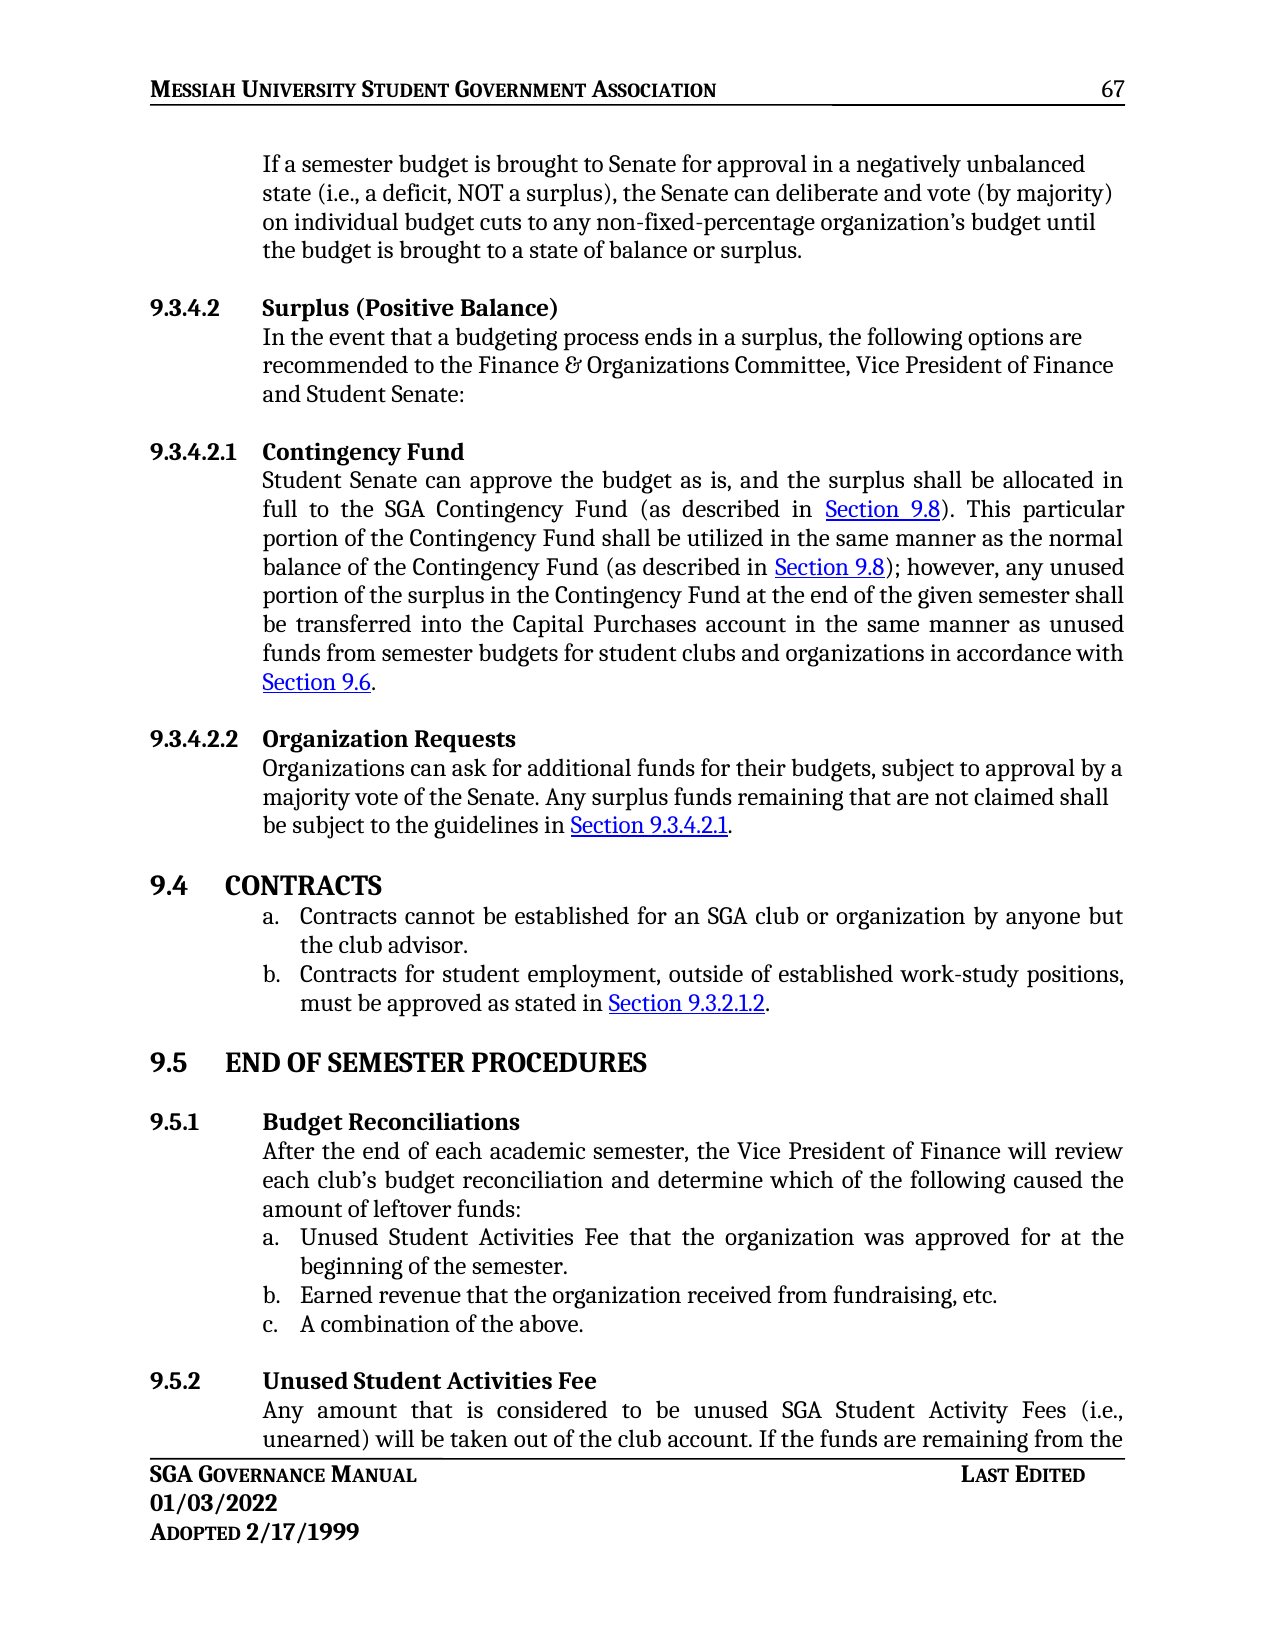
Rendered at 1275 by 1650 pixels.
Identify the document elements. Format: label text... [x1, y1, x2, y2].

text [262, 1396, 1125, 1453]
text If a semester budget is brought to Senate for approval in a negatively unbalanced state (i.e., a deficit, NOT a surplus), the Senate can deliberate and vote (by majority) on individual budget cuts to any non-fixed-percentage organization’s budget until the budget is brought to a state of balance or surplus. [262, 150, 1125, 265]
text 9.3.4.2.1 Contingency Fund [150, 437, 1125, 466]
text 9.5.1 Budget Reconciliations [150, 1108, 1125, 1137]
list Contracts for student employment, outside of established work-study positions, must be approved as stated in Section 9.3.2.1.2. [262, 960, 1125, 1017]
text After the end of each academic semester, the Vice President of Finance will review each club’s budget reconciliation and determine which of the following caused the amount of leftover funds: [262, 1137, 1125, 1223]
subtitle 9.4 CONTRACTS [150, 869, 1125, 902]
subtitle 9.5 END OF SEMESTER PROCEDURES [150, 1046, 1125, 1079]
list A combination of the above. [262, 1309, 1125, 1338]
list Contracts cannot be established for an SGA club or organization by anyone but the club advisor. [262, 902, 1125, 960]
text In the event that a budgeting process ends in a surplus, the following options are recommended to the Finance & Organizations Committee, Vice President of Finance and Student Senate: [262, 322, 1125, 409]
text 9.3.4.2.2 Organization Requests [150, 725, 1125, 754]
text 9.5.2 Unused Student Activities Fee [150, 1367, 1125, 1396]
list Student Senate can approve the budget as is, and the surplus shall be allocated in full to the SGA Contingency Fund (as described in Section 9.8). This particular portion of the Contingency Fund shall be utilized in the same manner as the normal balance of the Contingency Fund (as described in Section 9.8); however, any unused portion of the surplus in the Contingency Fund at the end of the given semester shall be transferred into the Capital Purchases account in the same manner as unused funds from semester budgets for student clubs and organizations in accordance with Section 9.6. [262, 466, 1125, 696]
list Unused Student Activities Fee that the organization was approved for at the beginning of the semester. [262, 1223, 1125, 1281]
text Organizations can ask for additional funds for their budgets, subject to approval by a majority vote of the Senate. Any surplus funds remaining that are not claimed shall be subject to the guidelines in Section 9.3.4.2.1. [262, 754, 1125, 840]
text 9.3.4.2 Surplus (Positive Balance) [150, 294, 1125, 322]
list Earned revenue that the organization received from fundraising, etc. [262, 1281, 1125, 1309]
